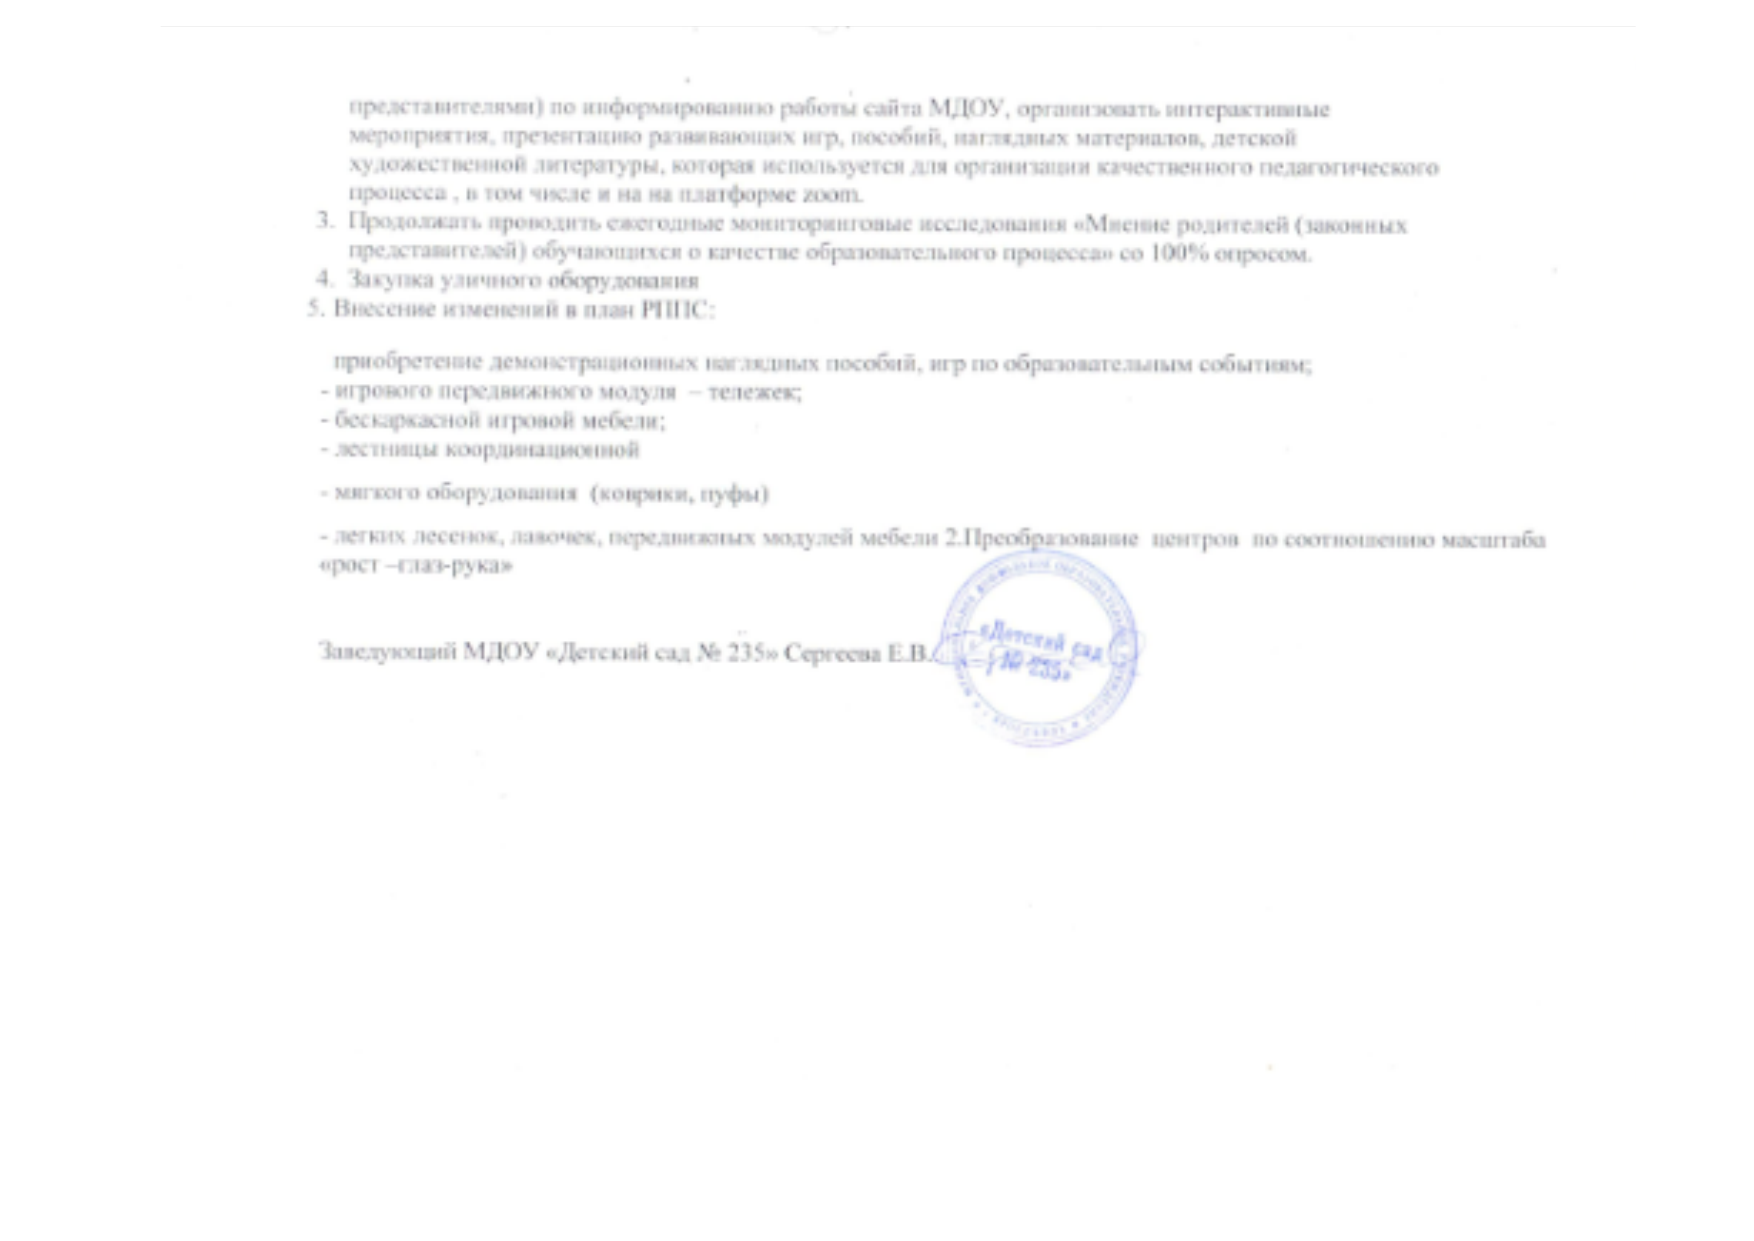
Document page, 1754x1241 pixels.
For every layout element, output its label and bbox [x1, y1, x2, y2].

picture [160, 26, 1636, 1083]
